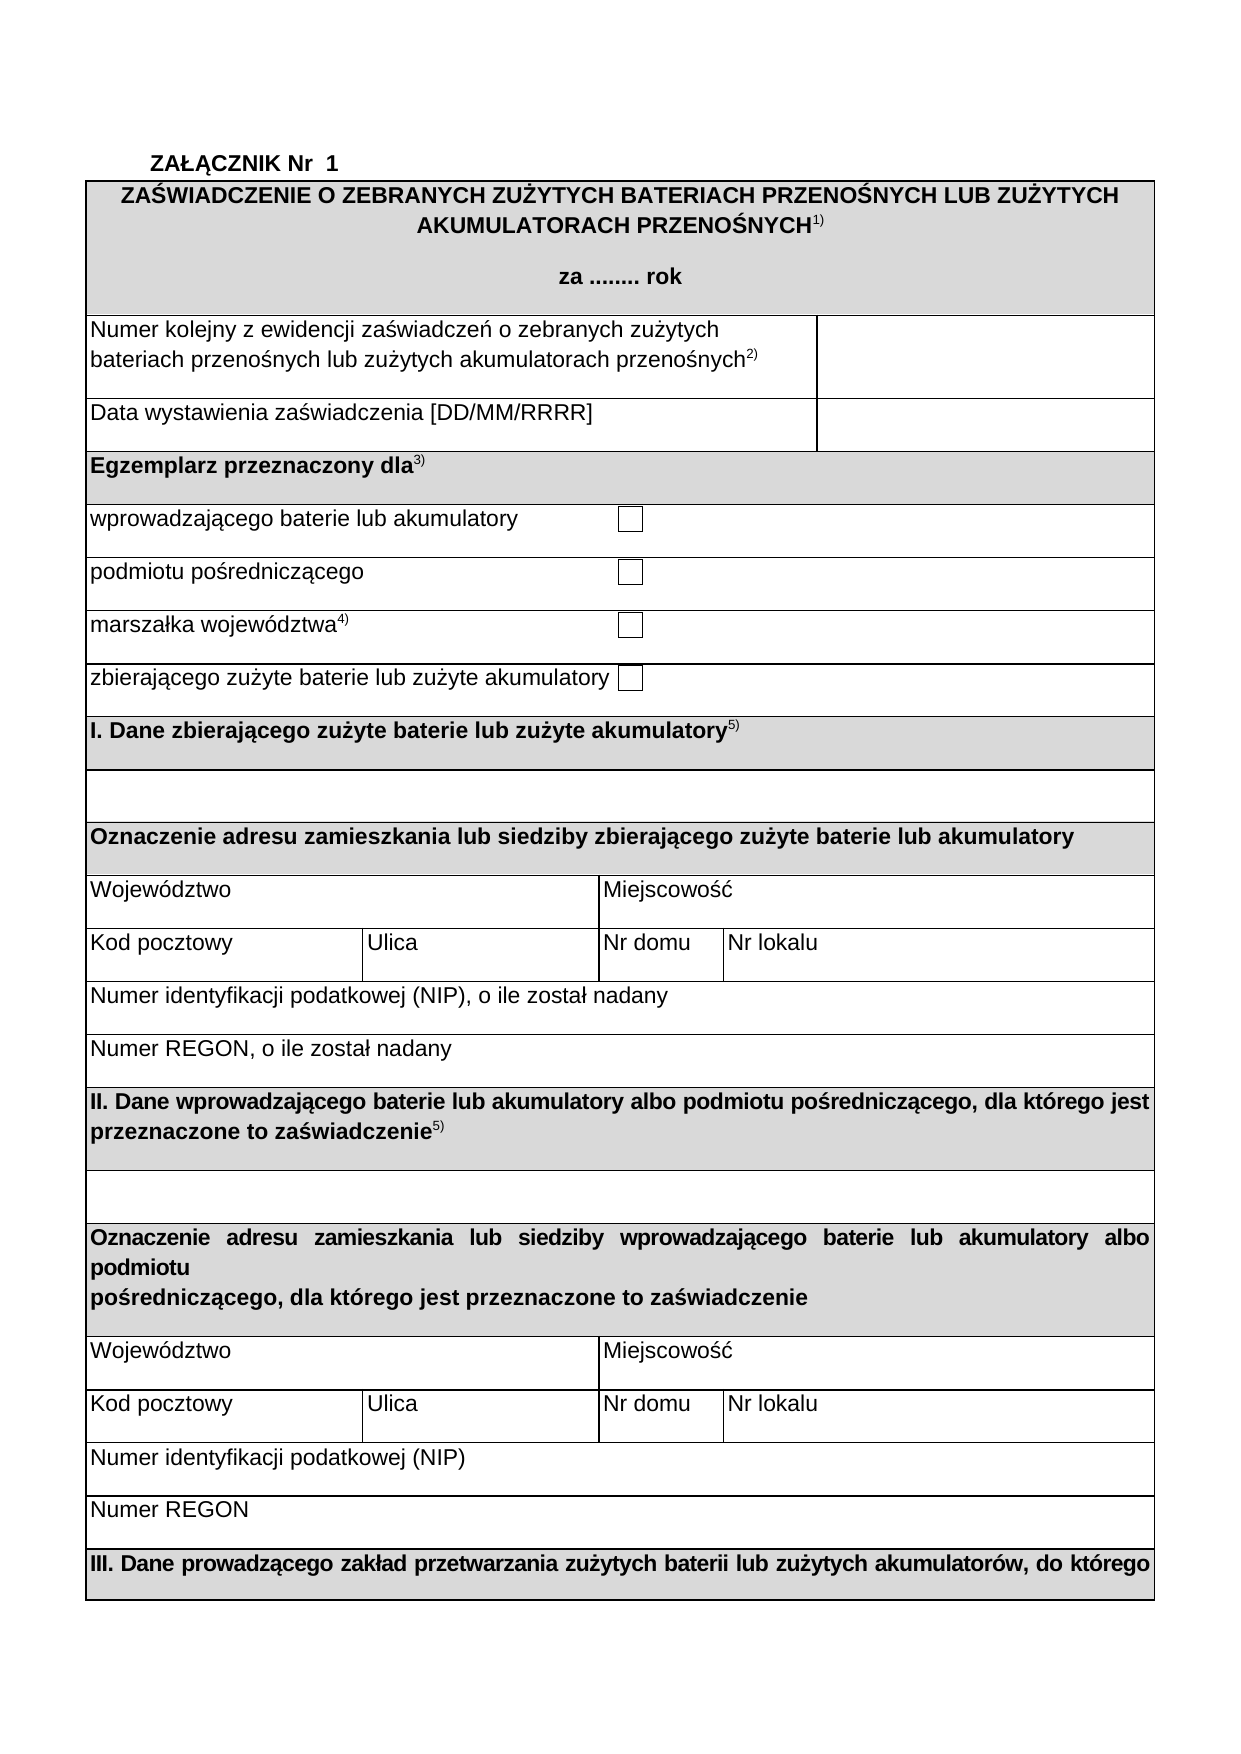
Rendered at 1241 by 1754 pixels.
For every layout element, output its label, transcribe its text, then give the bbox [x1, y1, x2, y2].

table_cell podmiotu pośredniczącego [87, 558, 1154, 610]
table_cell Ulica [363, 929, 598, 981]
text ZAŁĄCZNIK Nr 1 [150, 150, 1090, 176]
table_cell Miejscowość [600, 1337, 1154, 1389]
table_cell Nr domu [600, 929, 723, 981]
table_cell Numer REGON [87, 1497, 1154, 1548]
table_cell Egzemplarz przeznaczony dla3) [87, 452, 1154, 504]
table_header ZAŚWIADCZENIE O ZEBRANYCH ZUŻYTYCH BATERIACH PRZENOŚNYCH LUB ZUŻYTYCH AKUMULATORACH PRZENOŚNYCH1) za ........ rok [87, 182, 1154, 314]
table_cell Nr domu [600, 1391, 723, 1442]
table_cell Oznaczenie adresu zamieszkania lub siedziby wprowadzającego baterie lub akumulatory albo podmiotu pośredniczącego, dla którego jest przeznaczone to zaświadczenie [87, 1224, 1154, 1336]
table_cell Nr lokalu [724, 1391, 1154, 1442]
table_cell zbierającego zużyte baterie lub zużyte akumulatory [87, 665, 1154, 716]
table_cell I. Dane zbierającego zużyte baterie lub zużyte akumulatory5) [87, 717, 1154, 769]
table_cell Nr lokalu [724, 929, 1154, 981]
table_cell Ulica [363, 1391, 598, 1442]
table_cell [818, 399, 1154, 451]
table_cell Kod pocztowy [87, 929, 362, 981]
table_cell Kod pocztowy [87, 1391, 362, 1442]
table_cell Województwo [87, 876, 598, 927]
table_cell Miejscowość [600, 876, 1154, 927]
table_cell Numer identyfikacji podatkowej (NIP) [87, 1443, 1154, 1495]
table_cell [87, 1550, 1154, 1599]
table_cell II. Dane wprowadzającego baterie lub akumulatory albo podmiotu pośredniczącego, dla którego jest przeznaczone to zaświadczenie5) [87, 1088, 1154, 1170]
table_cell marszałka województwa4) [87, 611, 1154, 663]
table_cell Województwo [87, 1337, 598, 1389]
table_cell Numer kolejny z ewidencji zaświadczeń o zebranych zużytych bateriach przenośnych lub zużytych akumulatorach przenośnych2) [87, 316, 816, 398]
table_cell Data wystawienia zaświadczenia [DD/MM/RRRR] [87, 399, 816, 451]
table_cell Numer identyfikacji podatkowej (NIP), o ile został nadany [87, 982, 1154, 1033]
table_cell [87, 1171, 1154, 1222]
table_cell wprowadzającego baterie lub akumulatory [87, 505, 1154, 557]
table_cell Oznaczenie adresu zamieszkania lub siedziby zbierającego zużyte baterie lub akumulatory [87, 823, 1154, 874]
table_cell [87, 771, 1154, 821]
table_cell Numer REGON, o ile został nadany [87, 1035, 1154, 1087]
table_cell [818, 316, 1154, 398]
